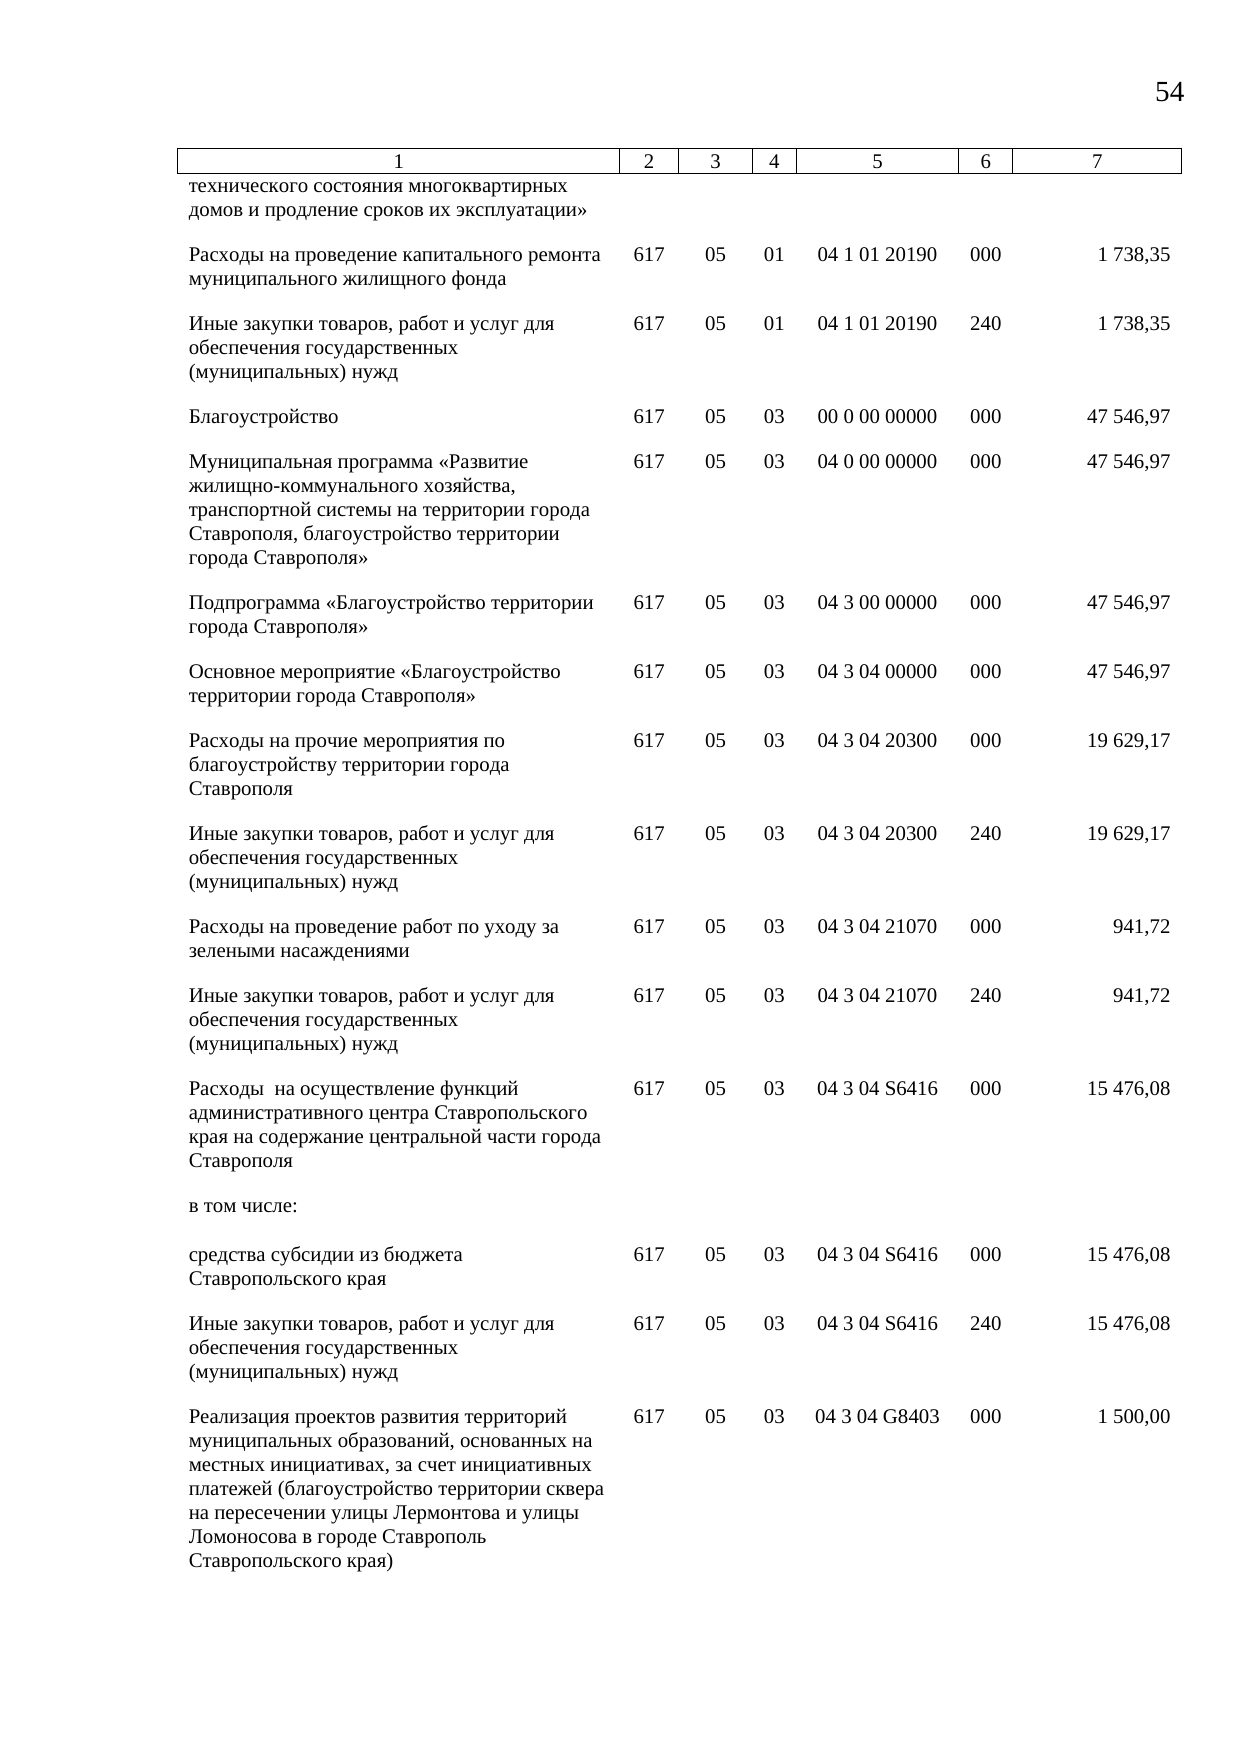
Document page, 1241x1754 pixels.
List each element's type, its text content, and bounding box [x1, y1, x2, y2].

table_header 5 [797, 149, 958, 173]
table_header 3 [679, 149, 752, 173]
table_header 2 [620, 149, 678, 173]
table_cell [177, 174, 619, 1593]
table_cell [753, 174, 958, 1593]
table_header 6 [959, 149, 1012, 173]
table_header 1 [178, 149, 619, 173]
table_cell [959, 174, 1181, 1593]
table_header 7 [1013, 149, 1181, 173]
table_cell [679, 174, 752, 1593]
table_header 4 [753, 149, 796, 173]
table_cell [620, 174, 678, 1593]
